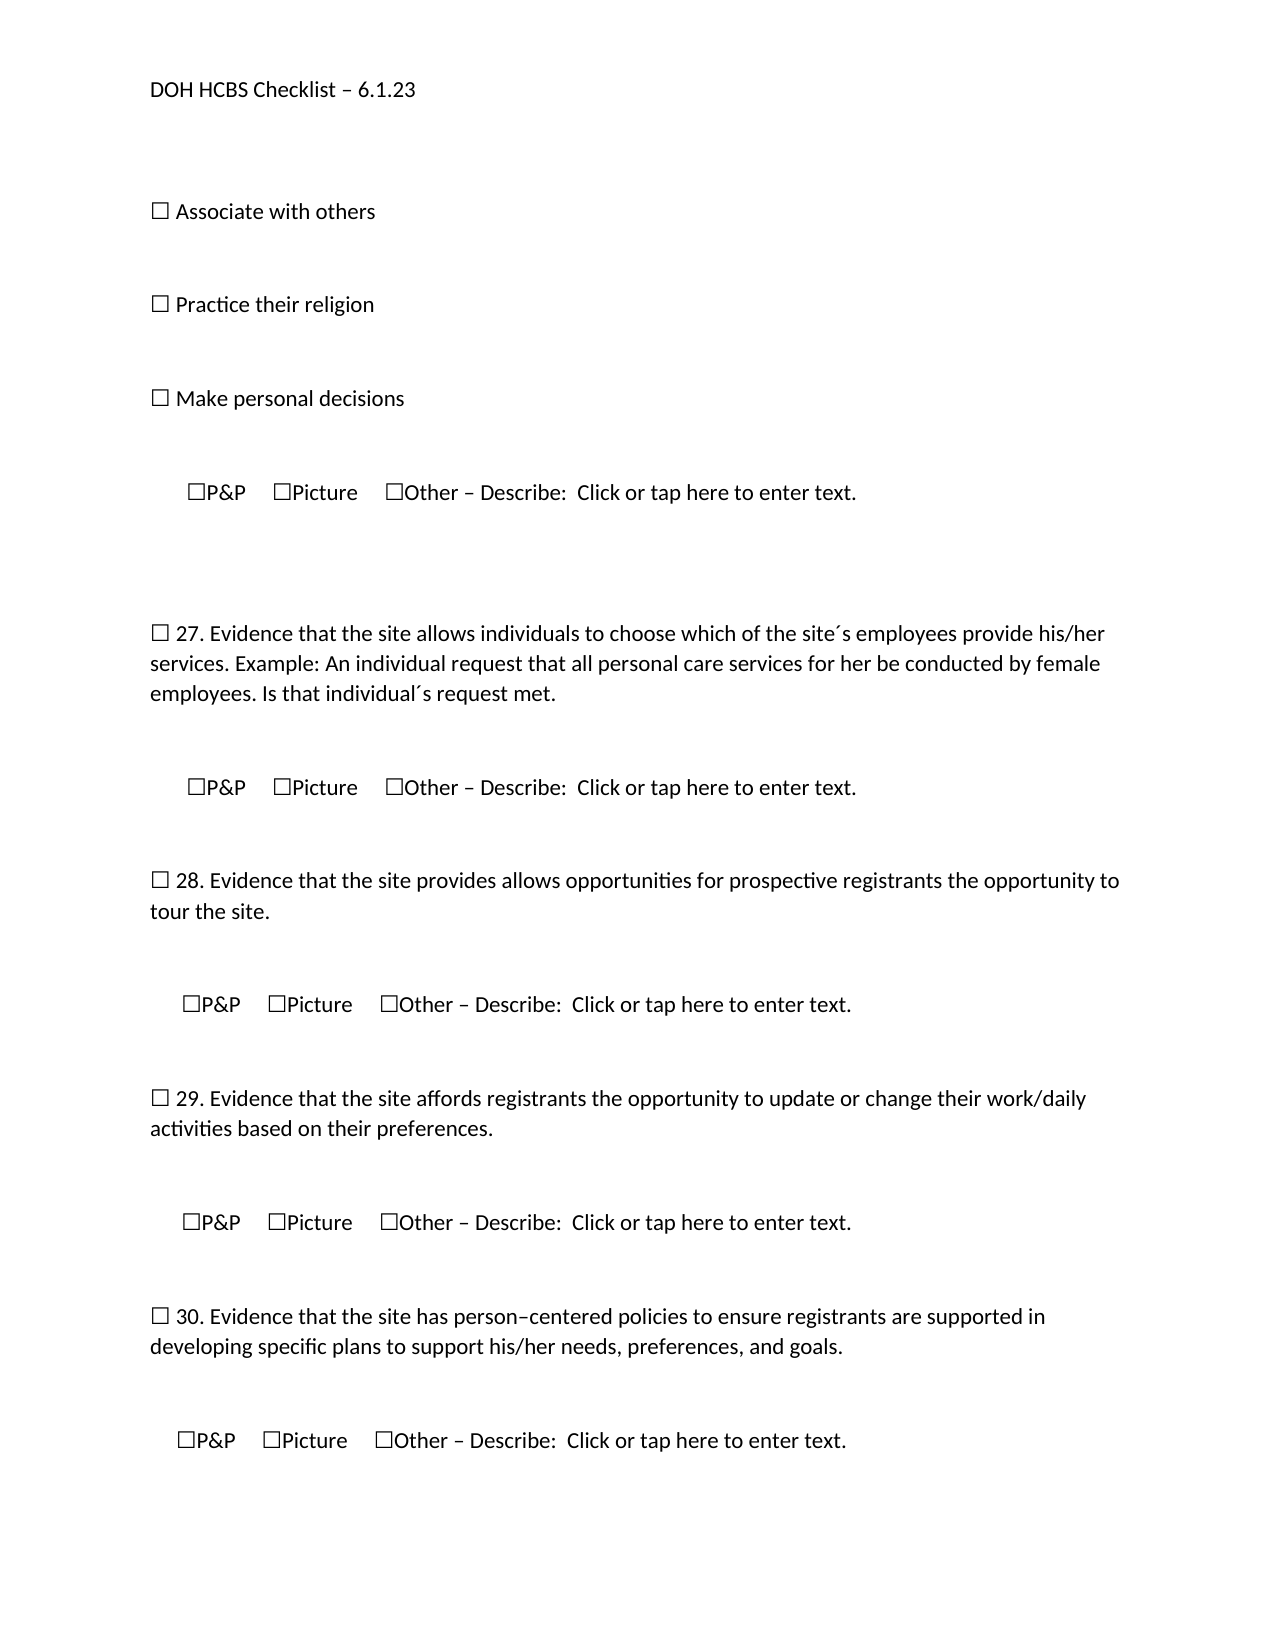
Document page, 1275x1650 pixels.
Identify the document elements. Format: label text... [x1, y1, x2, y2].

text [150, 478, 1125, 506]
text ☐ Practice their religion [150, 291, 1125, 319]
text ☐P&P ☐Picture ☐Other – Describe: Click or tap here to enter text. [150, 991, 1125, 1019]
text ☐ Associate with others [150, 197, 1125, 225]
text ☐ 28. Evidence that the site provides allows opportunities for prospective registrants the opportunity to tour the site. [150, 867, 1125, 925]
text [150, 1426, 1125, 1454]
text ☐ 30. Evidence that the site has person–centered policies to ensure registrants are supported in developing specific plans to support his/her needs, preferences, and goals. [150, 1302, 1125, 1360]
text ☐P&P ☐Picture ☐Other – Describe: Click or tap here to enter text. [150, 1208, 1125, 1236]
text ☐ 27. Evidence that the site allows individuals to choose which of the site´s employees provide his/her services. Example: An individual request that all personal care services for her be conducted by female employees. Is that individual´s request met. [150, 619, 1125, 707]
text ☐ Make personal decisions [150, 384, 1125, 412]
text ☐ 29. Evidence that the site affords registrants the opportunity to update or change their work/daily activities based on their preferences. [150, 1084, 1125, 1143]
text ☐P&P ☐Picture ☐Other – Describe: Click or tap here to enter text. [150, 773, 1125, 801]
